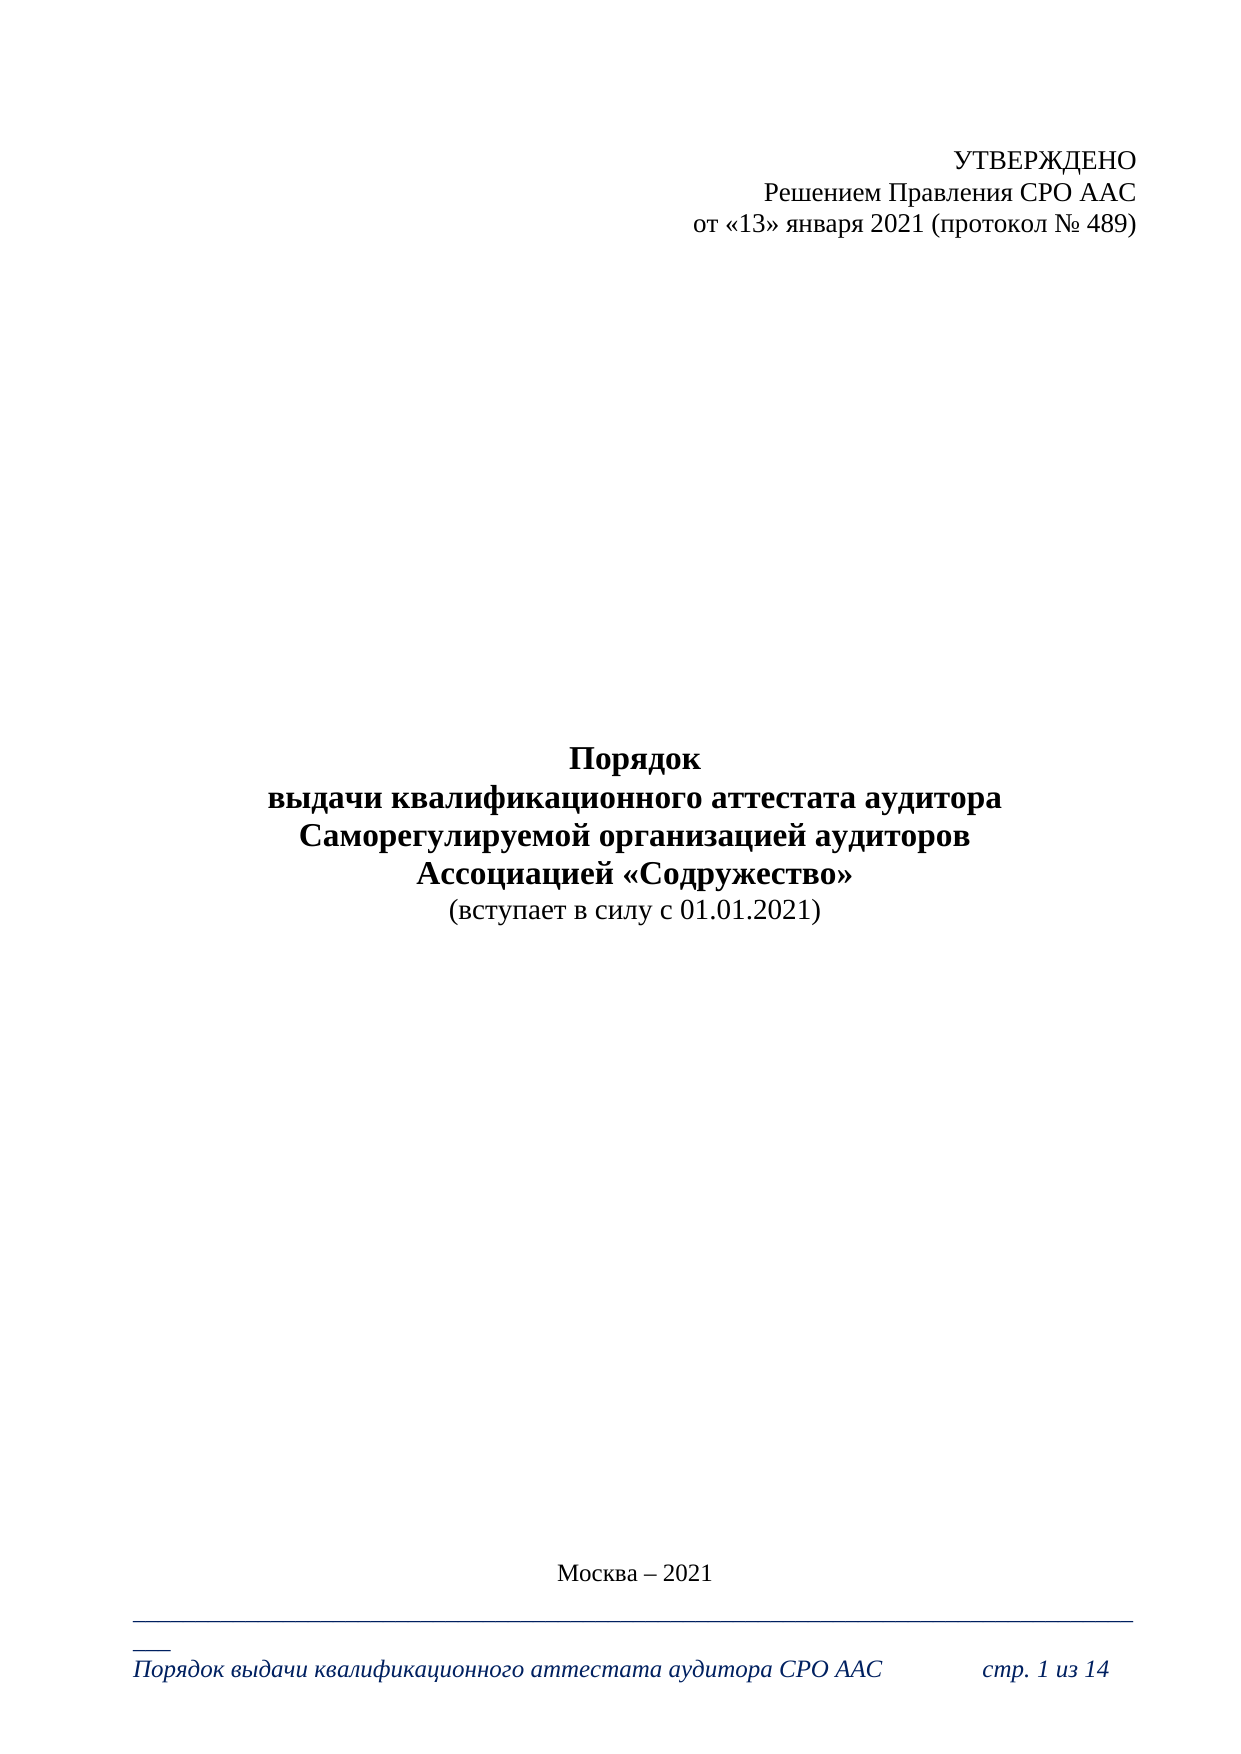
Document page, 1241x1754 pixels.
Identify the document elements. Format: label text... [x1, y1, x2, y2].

title Саморегулируемой организацией аудиторов [133, 815, 1137, 854]
title (вступает в силу с 01.01.2021) [133, 892, 1137, 926]
title Порядок [133, 739, 1137, 777]
text Москва – 2021 [133, 1558, 1137, 1587]
text Решением Правления СРО ААС [133, 176, 1137, 207]
title Ассоциацией «Содружество» [133, 854, 1137, 892]
text УТВЕРЖДЕНО [133, 144, 1137, 176]
text от «13» января 2021 (протокол № 489) [133, 207, 1137, 238]
title выдачи квалификационного аттестата аудитора [133, 777, 1137, 815]
